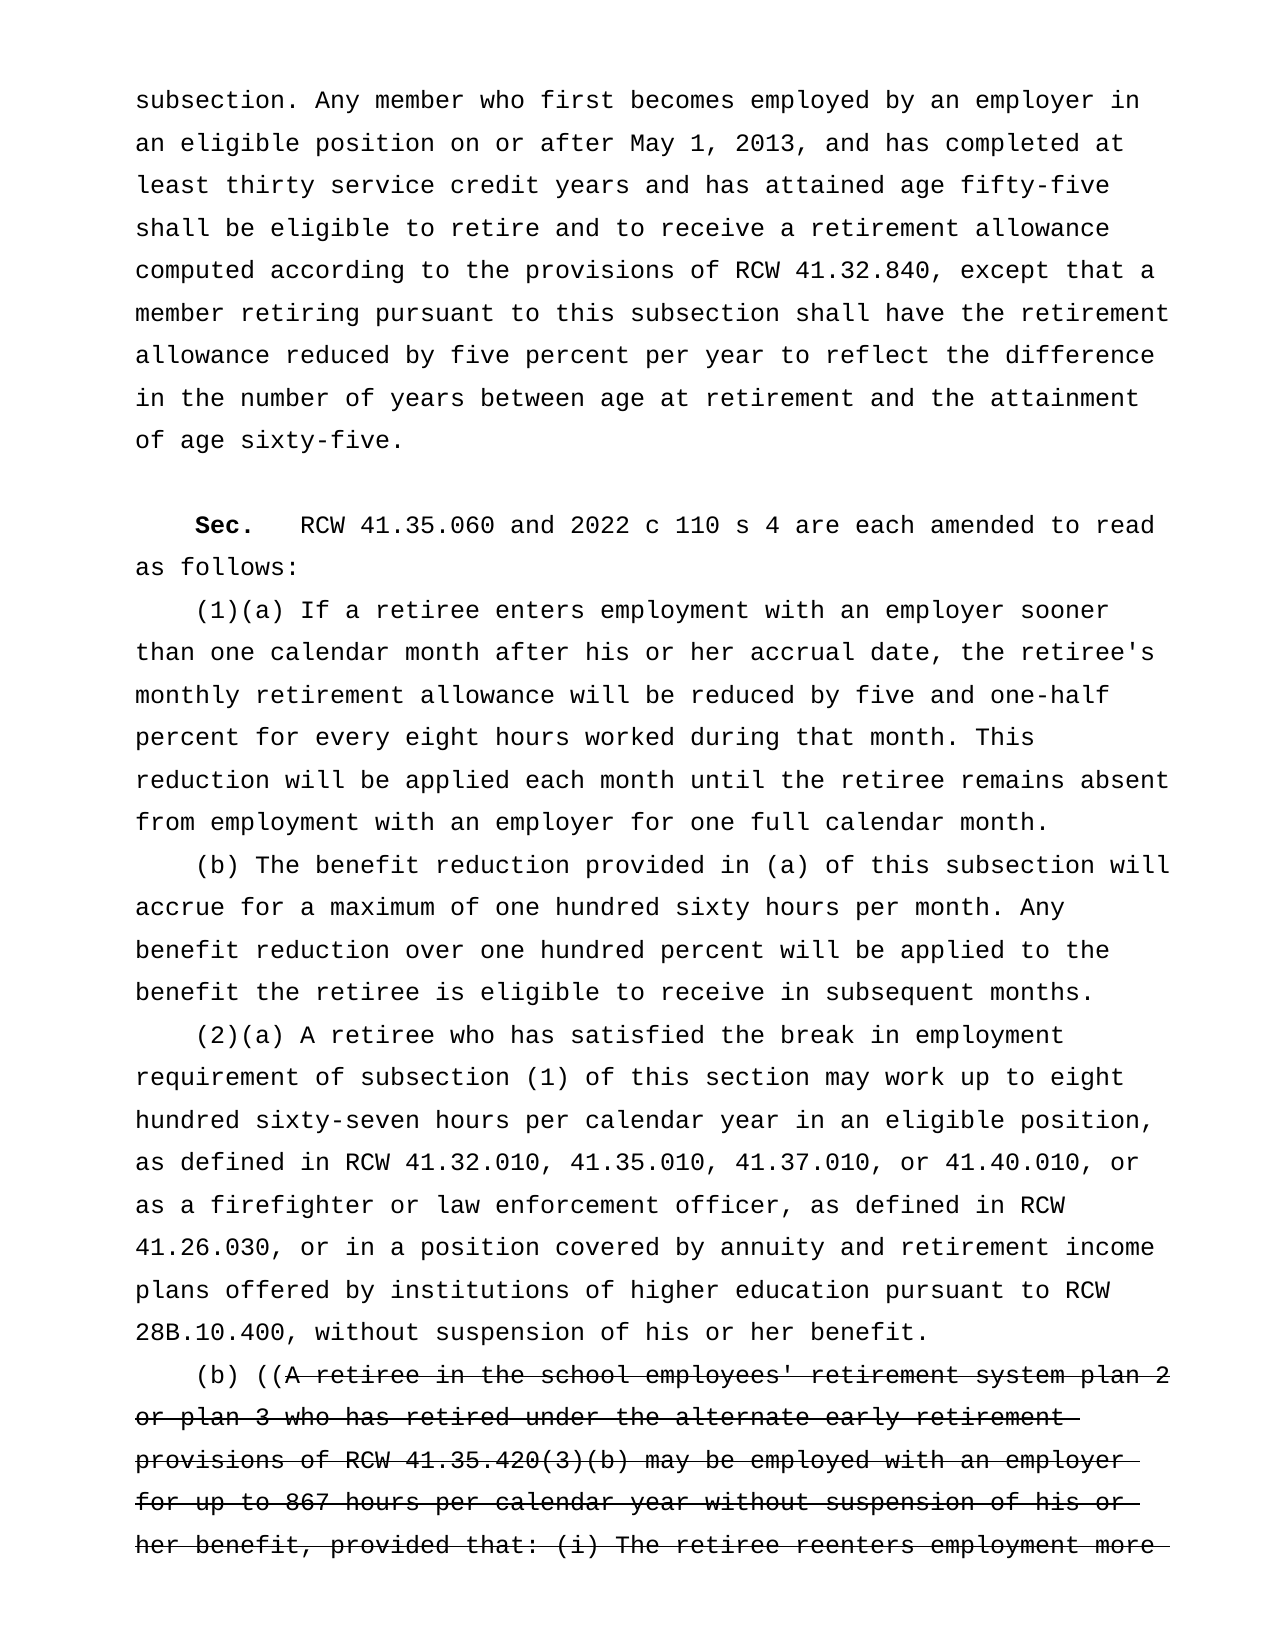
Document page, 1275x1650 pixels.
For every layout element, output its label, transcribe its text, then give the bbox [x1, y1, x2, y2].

text Sec. RCW 41.35.060 and 2022 c 110 s 4 are each amended to read as follows: [135, 499, 1170, 584]
text (1)(a) If a retiree enters employment with an employer sooner than one calendar month after his or her accrual date, the retiree's monthly retirement allowance will be reduced by five and one-half percent for every eight hours worked during that month. This reduction will be applied each month until the retiree remains absent from employment with an employer for one full calendar month. [135, 584, 1170, 839]
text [135, 1349, 1170, 1546]
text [135, 75, 1170, 457]
text (2)(a) A retiree who has satisfied the break in employment requirement of subsection (1) of this section may work up to eight hundred sixty-seven hours per calendar year in an eligible position, as defined in RCW 41.32.010, 41.35.010, 41.37.010, or 41.40.010, or as a firefighter or law enforcement officer, as defined in RCW 41.26.030, or in a position covered by annuity and retirement income plans offered by institutions of higher education pursuant to RCW 28B.10.400, without suspension of his or her benefit. [135, 1009, 1170, 1349]
text (b) The benefit reduction provided in (a) of this subsection will accrue for a maximum of one hundred sixty hours per month. Any benefit reduction over one hundred percent will be applied to the benefit the retiree is eligible to receive in subsequent months. [135, 839, 1170, 1009]
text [135, 1547, 1170, 1562]
